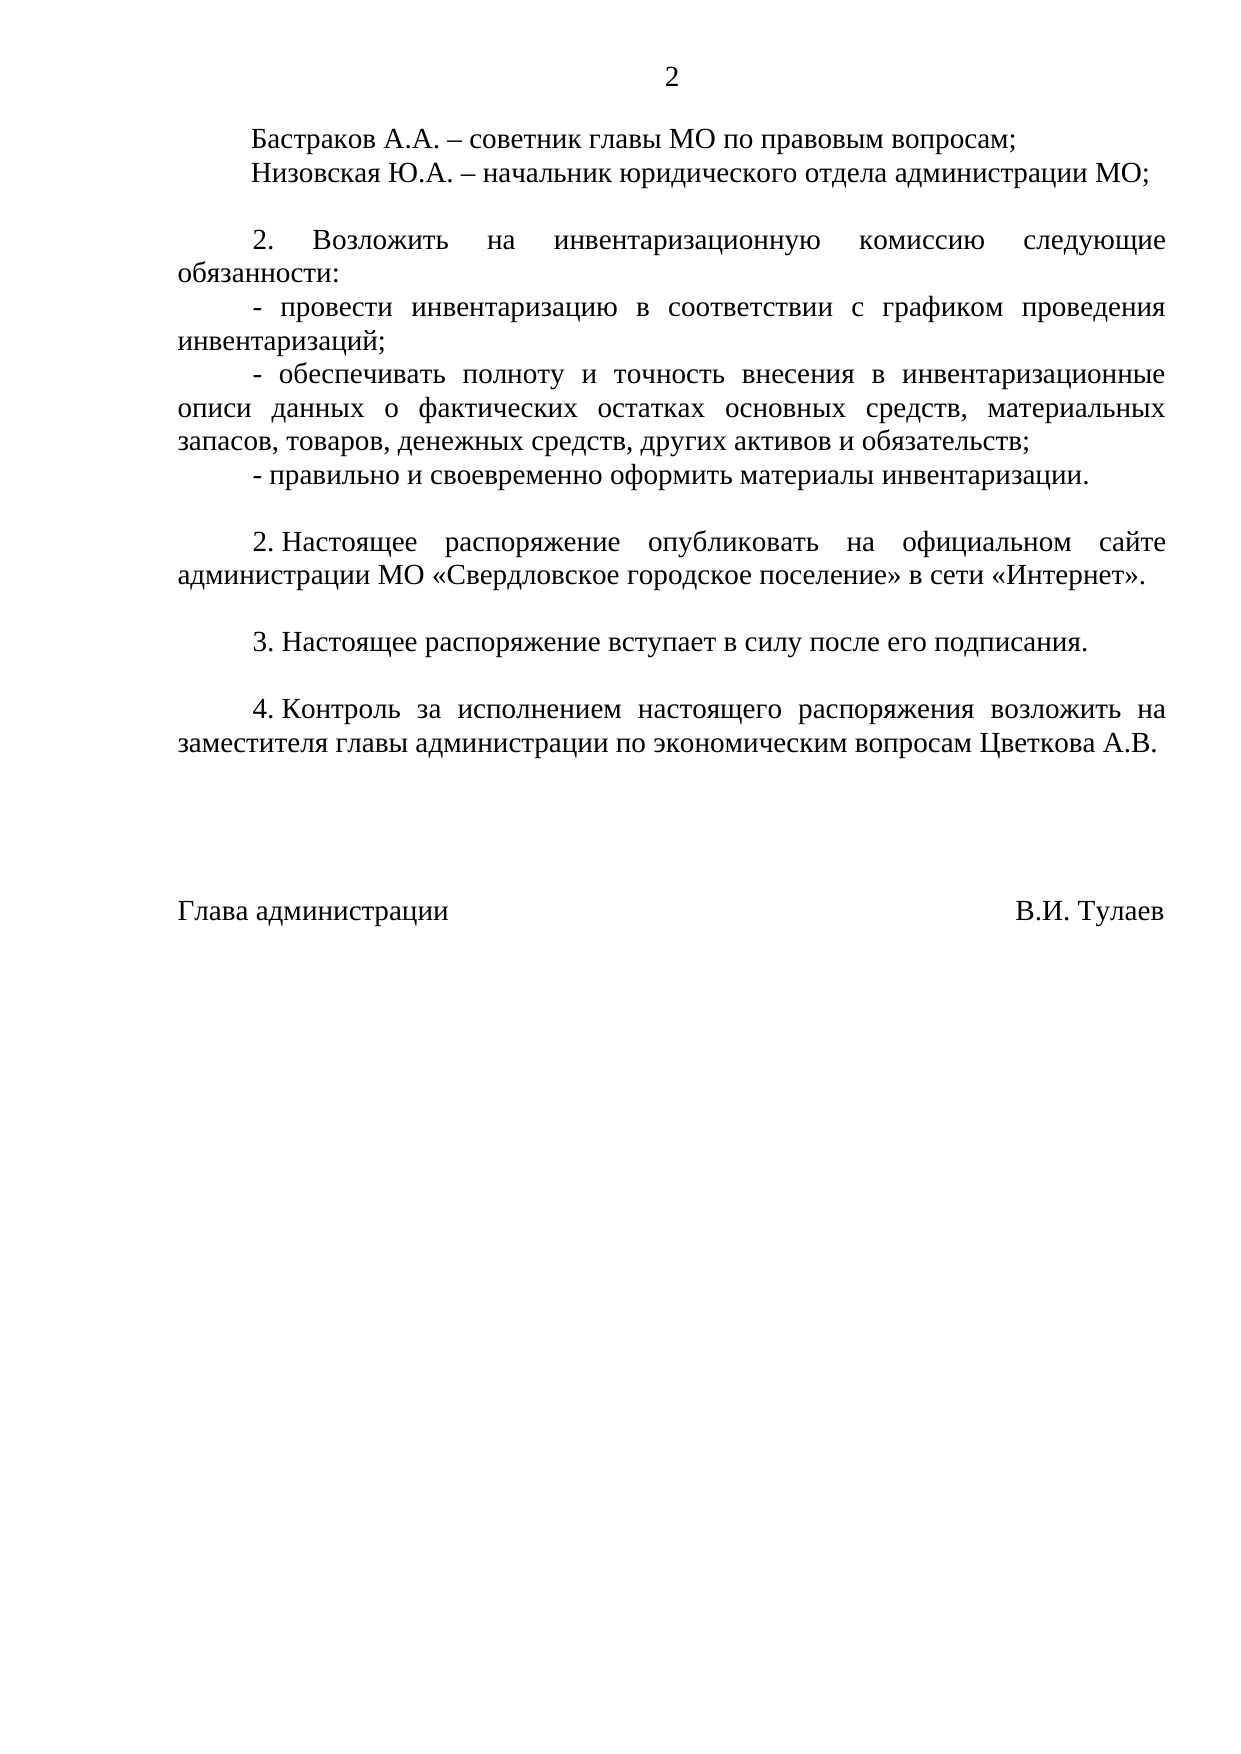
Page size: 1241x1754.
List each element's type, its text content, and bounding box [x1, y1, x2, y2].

text 2. Возложить на инвентаризационную комиссию следующие обязанности: [177, 222, 1167, 289]
text - обеспечивать полноту и точность внесения в инвентаризационные описи данных о фактических остатках основных средств, материальных запасов, товаров, денежных средств, других активов и обязательств; [177, 356, 1167, 457]
list Низовская Ю.А. – начальник юридического отдела администрации МО; [177, 155, 1166, 188]
text 4. Контроль за исполнением настоящего распоряжения возложить на заместителя главы администрации по экономическим вопросам Цветкова А.В. [177, 692, 1167, 759]
text 2. Настоящее распоряжение опубликовать на официальном сайте администрации МО «Свердловское городское поселение» в сети «Интернет». [177, 524, 1167, 591]
text - провести инвентаризацию в соответствии с графиком проведения инвентаризаций; [177, 289, 1167, 356]
text 3. Настоящее распоряжение вступает в силу после его подписания. [177, 624, 1167, 658]
text Глава администрации В.И. Тулаев [177, 893, 1166, 926]
list Бастраков А.А. – советник главы МО по правовым вопросам; [177, 121, 1166, 155]
text - правильно и своевременно оформить материалы инвентаризации. [177, 457, 1167, 490]
